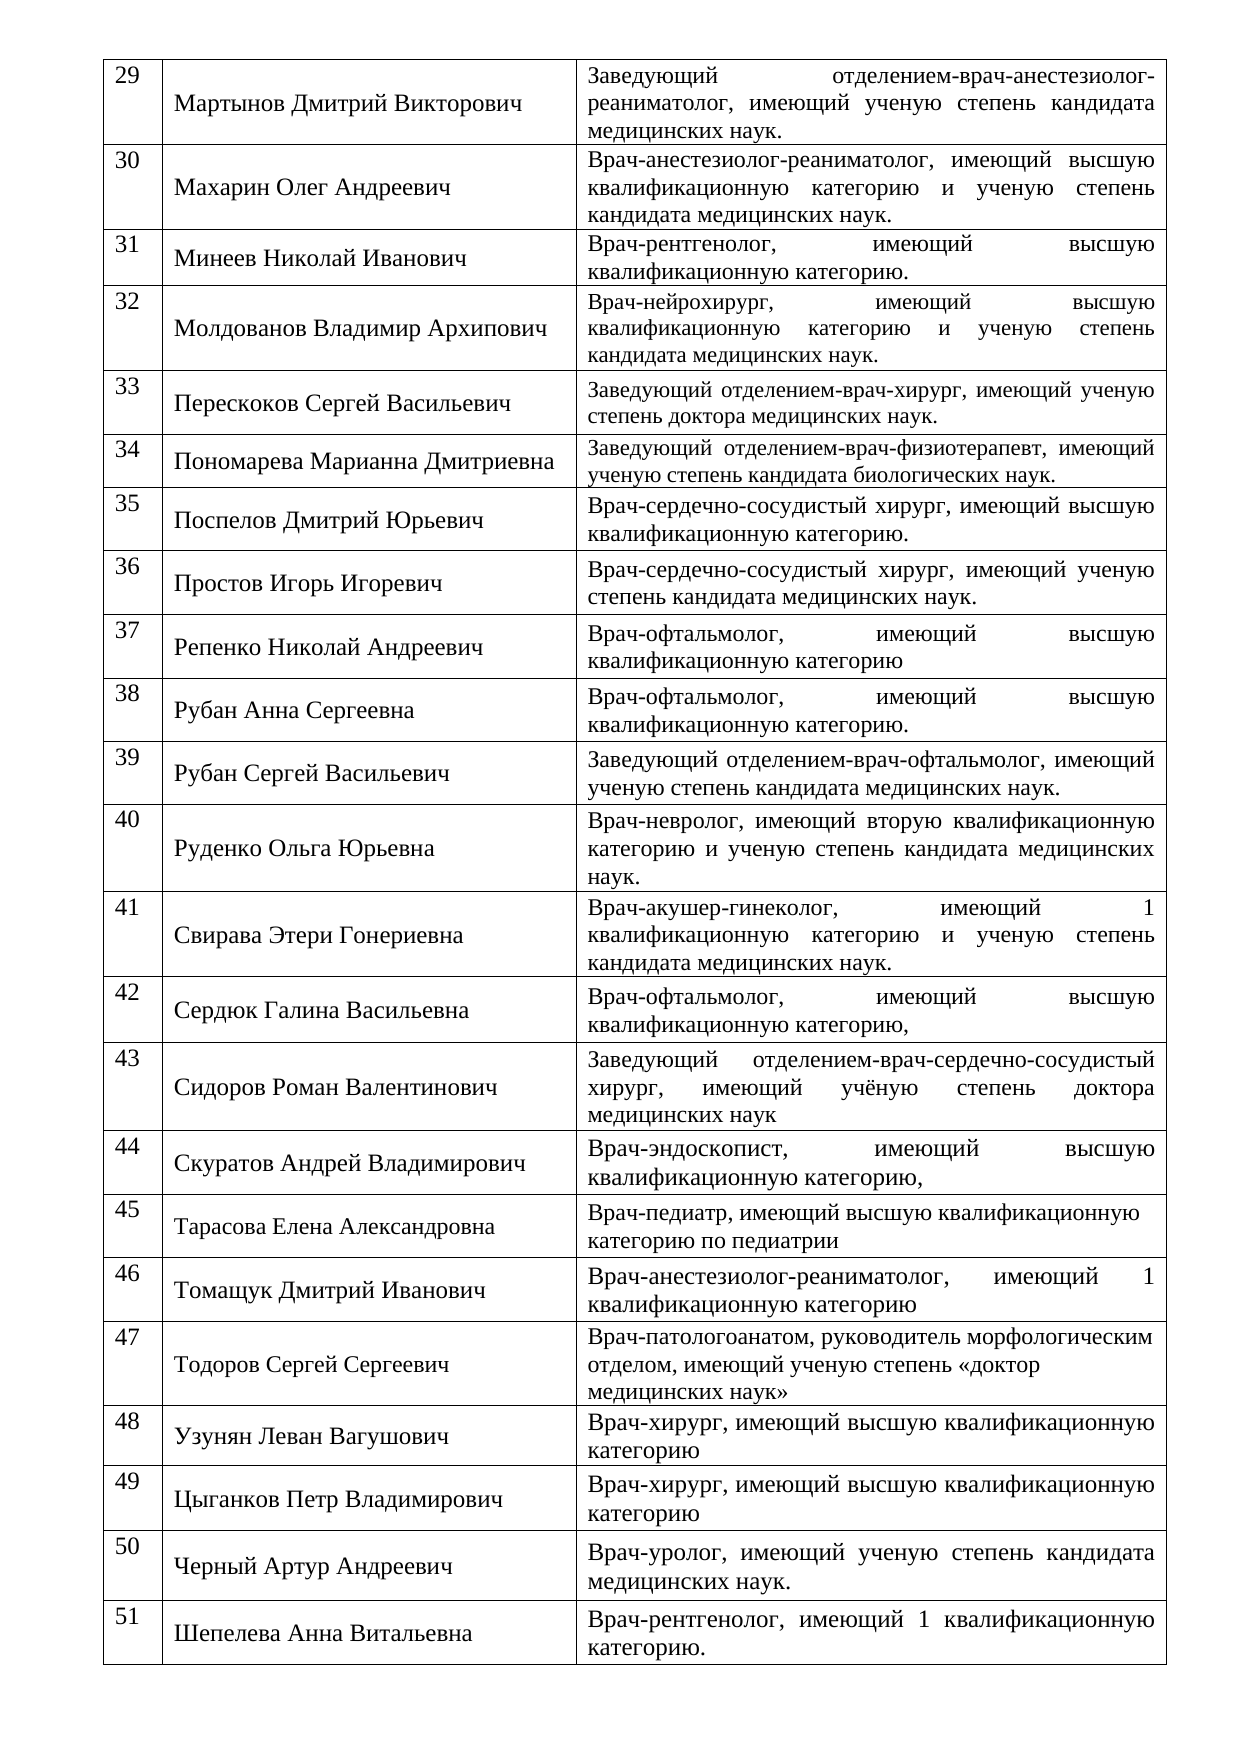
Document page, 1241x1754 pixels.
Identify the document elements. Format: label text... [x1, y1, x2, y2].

table_cell Поспелов Дмитрий Юрьевич [163, 488, 576, 550]
table_cell Мартынов Дмитрий Викторович [163, 60, 576, 144]
table_cell Врач-акушер-гинеколог, имеющий 1 квалификационную категорию и ученую степень кандидата медицинских наук. [577, 892, 1166, 976]
table_cell 41 [104, 892, 162, 976]
table_cell 50 [104, 1531, 162, 1600]
table_cell Томащук Дмитрий Иванович [163, 1258, 576, 1321]
table_cell Врач-педиатр, имеющий высшую квалификационную категорию по педиатрии [577, 1195, 1166, 1257]
table_cell Врач-рентгенолог, имеющий 1 квалификационную категорию. [577, 1601, 1166, 1664]
table_cell Врач-офтальмолог, имеющий высшую квалификационную категорию, [577, 977, 1166, 1042]
table_cell 30 [104, 145, 162, 228]
table_cell Перескоков Сергей Васильевич [163, 371, 576, 433]
table_cell 49 [104, 1466, 162, 1530]
table_cell Врач-уролог, имеющий ученую степень кандидата медицинских наук. [577, 1531, 1166, 1600]
table_cell Простов Игорь Игоревич [163, 551, 576, 614]
table_cell 36 [104, 551, 162, 614]
table_cell Махарин Олег Андреевич [163, 145, 576, 228]
table_cell 37 [104, 615, 162, 677]
table_cell Врач-эндоскопист, имеющий высшую квалификационную категорию, [577, 1131, 1166, 1193]
table_cell Врач-офтальмолог, имеющий высшую квалификационную категорию [577, 615, 1166, 677]
table_cell Врач-сердечно-сосудистый хирург, имеющий ученую степень кандидата медицинских наук. [577, 551, 1166, 614]
table_cell Врач-нейрохирург, имеющий высшую квалификационную категорию и ученую степень кандидата медицинских наук. [577, 286, 1166, 370]
table_cell Врач-офтальмолог, имеющий высшую квалификационную категорию. [577, 679, 1166, 741]
table_cell 39 [104, 742, 162, 803]
table_cell Заведующий отделением-врач-сердечно-сосудистый хирург, имеющий учёную степень доктора медицинских наук [577, 1043, 1166, 1130]
table_cell Заведующий отделением-врач-хирург, имеющий ученую степень доктора медицинских наук. [577, 371, 1166, 433]
table_cell Тодоров Сергей Сергеевич [163, 1322, 576, 1405]
table_cell 32 [104, 286, 162, 370]
table_cell Пономарева Марианна Дмитриевна [163, 435, 576, 487]
table_cell Врач-рентгенолог, имеющий высшую квалификационную категорию. [577, 230, 1166, 285]
table_cell 40 [104, 805, 162, 891]
table_cell 29 [104, 60, 162, 144]
table_cell Тарасова Елена Александровна [163, 1195, 576, 1257]
table_cell 35 [104, 488, 162, 550]
table_cell Рубан Сергей Васильевич [163, 742, 576, 803]
table_cell Заведующий отделением-врач-офтальмолог, имеющий ученую степень кандидата медицинских наук. [577, 742, 1166, 803]
table_cell Свирава Этери Гонериевна [163, 892, 576, 976]
table_cell Врач-патологоанатом, руководитель морфологическим отделом, имеющий ученую степень «доктор медицинских наук» [577, 1322, 1166, 1405]
table_cell Врач-сердечно-сосудистый хирург, имеющий высшую квалификационную категорию. [577, 488, 1166, 550]
table_cell 48 [104, 1406, 162, 1465]
table_cell Сидоров Роман Валентинович [163, 1043, 576, 1130]
table_cell Цыганков Петр Владимирович [163, 1466, 576, 1530]
table_cell Репенко Николай Андреевич [163, 615, 576, 677]
table_cell 42 [104, 977, 162, 1042]
table_cell 33 [104, 371, 162, 433]
table_cell Заведующий отделением-врач-анестезиолог-реаниматолог, имеющий ученую степень кандидата медицинских наук. [577, 60, 1166, 144]
table_cell 44 [104, 1131, 162, 1193]
table_cell Узунян Леван Вагушович [163, 1406, 576, 1465]
table_cell Руденко Ольга Юрьевна [163, 805, 576, 891]
table_cell 31 [104, 230, 162, 285]
table_cell Врач-хирург, имеющий высшую квалификационную категорию [577, 1406, 1166, 1465]
table_cell 46 [104, 1258, 162, 1321]
table_cell 43 [104, 1043, 162, 1130]
table_cell 45 [104, 1195, 162, 1257]
table_cell Рубан Анна Сергеевна [163, 679, 576, 741]
table_cell Шепелева Анна Витальевна [163, 1601, 576, 1664]
table_cell Врач-хирург, имеющий высшую квалификационную категорию [577, 1466, 1166, 1530]
table_cell Заведующий отделением-врач-физиотерапевт, имеющий ученую степень кандидата биологических наук. [577, 435, 1166, 487]
table_cell Врач-анестезиолог-реаниматолог, имеющий 1 квалификационную категорию [577, 1258, 1166, 1321]
table_cell Врач-невролог, имеющий вторую квалификационную категорию и ученую степень кандидата медицинских наук. [577, 805, 1166, 891]
table_cell Сердюк Галина Васильевна [163, 977, 576, 1042]
table_cell 47 [104, 1322, 162, 1405]
table_cell 34 [104, 435, 162, 487]
table_cell Скуратов Андрей Владимирович [163, 1131, 576, 1193]
table_cell 38 [104, 679, 162, 741]
table_cell Молдованов Владимир Архипович [163, 286, 576, 370]
table_cell 51 [104, 1601, 162, 1664]
table_cell Врач-анестезиолог-реаниматолог, имеющий высшую квалификационную категорию и ученую степень кандидата медицинских наук. [577, 145, 1166, 228]
table_cell Черный Артур Андреевич [163, 1531, 576, 1600]
table_cell Минеев Николай Иванович [163, 230, 576, 285]
